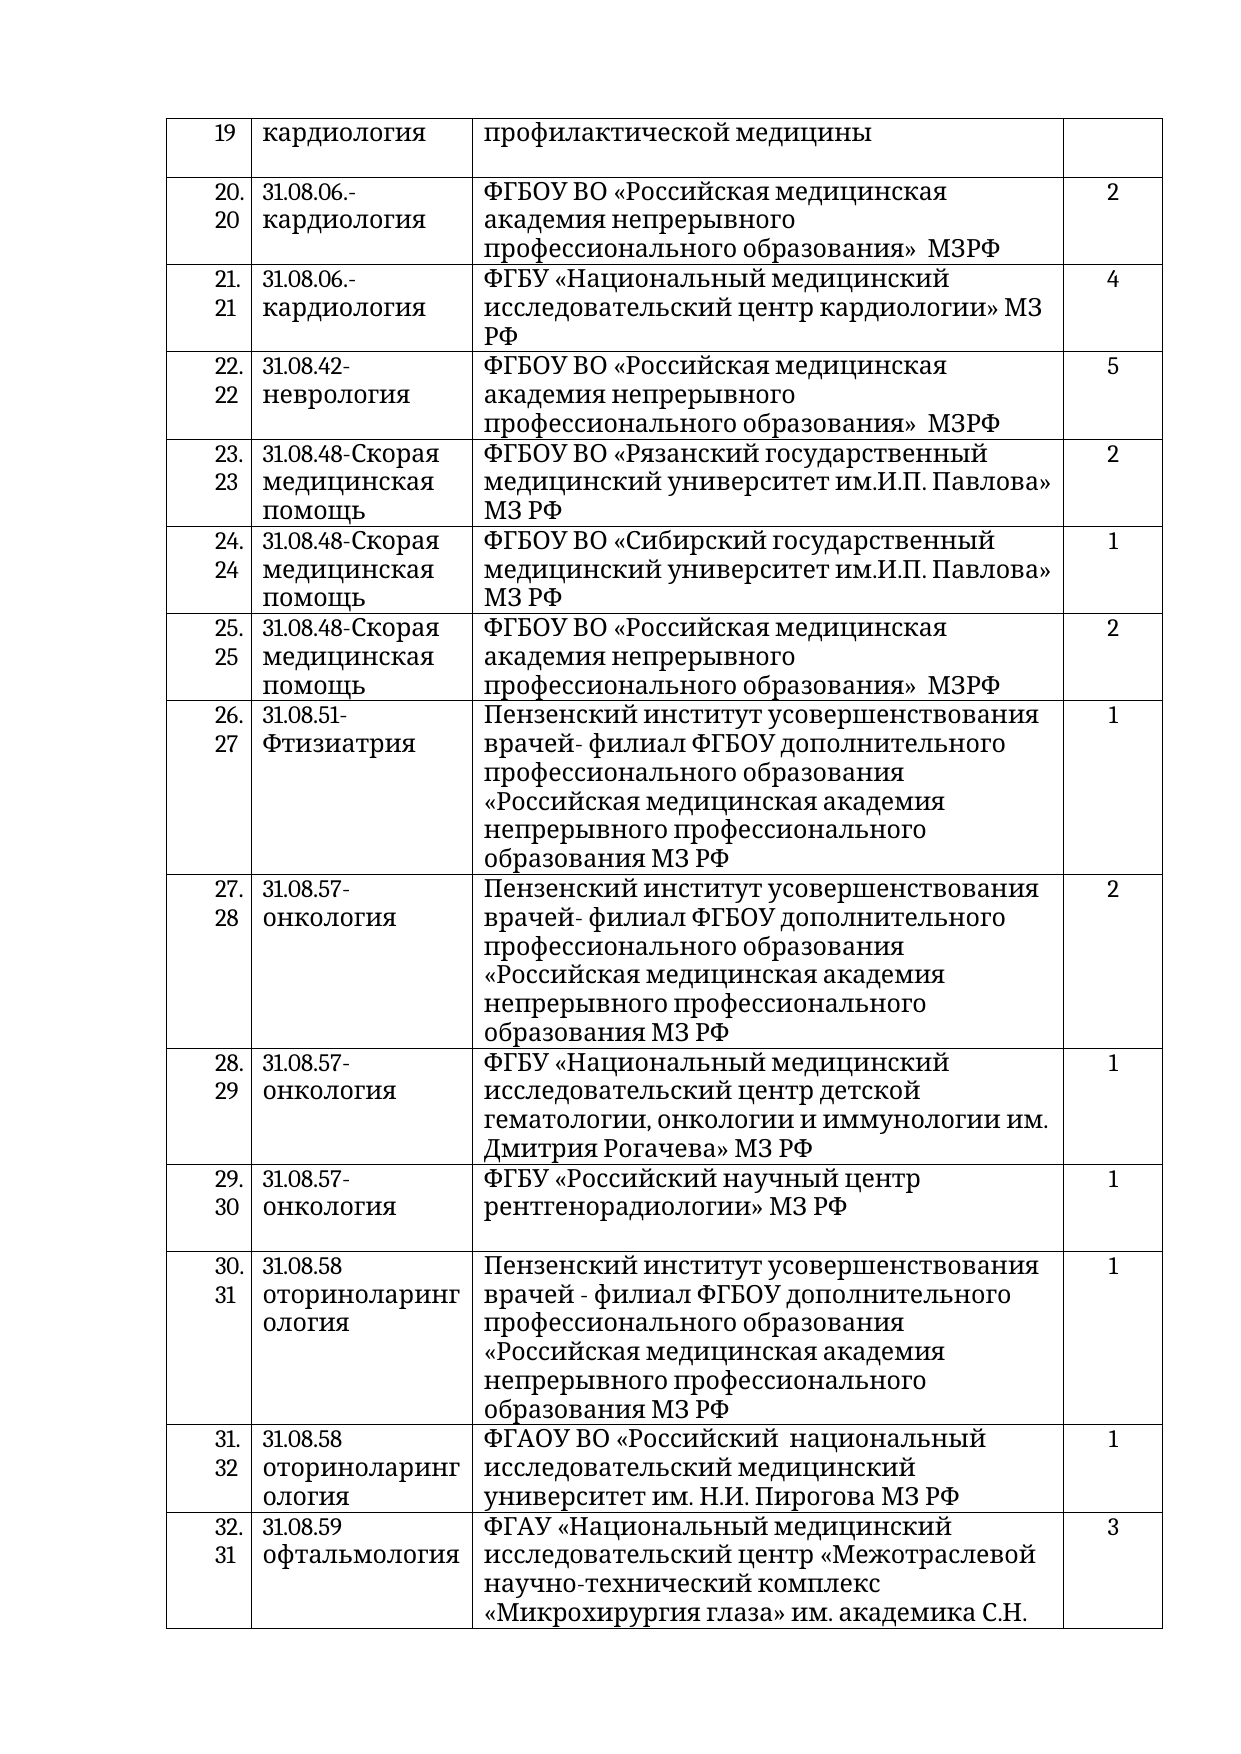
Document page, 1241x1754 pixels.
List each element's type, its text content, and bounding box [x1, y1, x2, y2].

table_cell ФГБУ «Национальный медицинский исследовательский центр кардиологии» МЗ РФ [473, 265, 1063, 351]
table_cell 28. [167, 875, 251, 1047]
table_cell 31.08.48-Скорая медицинская помощь [252, 440, 472, 526]
table_cell 2 [1064, 614, 1162, 700]
table_cell 31.08.06.- кардиология [252, 265, 472, 351]
table_cell 23. [167, 440, 251, 526]
table_cell 31.08.06.- кардиология [252, 178, 472, 264]
table_cell 1 [1064, 701, 1162, 874]
table_cell 22. [167, 352, 251, 438]
table_cell 31.08.58 оториноларингология [252, 1425, 472, 1512]
table_cell 19. [167, 119, 251, 177]
table_cell 31.08.42-неврология [252, 352, 472, 438]
table_cell Пензенский институт усовершенствования врачей- филиал ФГБОУ дополнительного профессионального образования «Российская медицинская академия непрерывного профессионального образования МЗ РФ [473, 875, 1063, 1047]
table_cell 1 [1064, 1252, 1162, 1424]
table_cell 21. [167, 265, 251, 351]
table_cell 24. [167, 527, 251, 613]
table_cell Пензенский институт усовершенствования врачей- филиал ФГБОУ дополнительного профессионального образования «Российская медицинская академия непрерывного профессионального образования МЗ РФ [473, 701, 1063, 874]
table_cell 31.08.48-Скорая медицинская помощь [252, 527, 472, 613]
table_cell 27. [167, 701, 251, 874]
table_cell 30. [167, 1165, 251, 1251]
table_cell 2 [1064, 178, 1162, 264]
table_cell 31.08.57-онкология [252, 1049, 472, 1163]
table_cell 1 [1064, 527, 1162, 613]
table_cell 1 [1064, 1049, 1162, 1163]
table_cell 20 [167, 178, 251, 264]
table_cell 32. [167, 1425, 251, 1512]
table_cell 4 [1064, 265, 1162, 351]
table_cell 31.08.57-онкология [252, 875, 472, 1047]
table_cell 31.08.57-онкология [252, 1165, 472, 1251]
table_cell ФГАОУ ВО «Российский национальный исследовательский медицинский университет им. Н.И. Пирогова МЗ РФ [473, 1425, 1063, 1512]
table_cell 29. [167, 1049, 251, 1163]
table_cell ФГБОУ ВО «Российская медицинская академия непрерывного профессионального образования» МЗРФ [473, 614, 1063, 700]
table_cell ФГБОУ ВО «Рязанский государственный медицинский университет им.И.П. Павлова» МЗ РФ [473, 440, 1063, 526]
table_cell 31.08.51-Фтизиатрия [252, 701, 472, 874]
table_cell 5 [1064, 352, 1162, 438]
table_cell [473, 1513, 1063, 1628]
table_cell 1 [1064, 1165, 1162, 1251]
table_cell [473, 119, 1063, 177]
table_cell 2 [1064, 440, 1162, 526]
table_cell Пензенский институт усовершенствования врачей - филиал ФГБОУ дополнительного профессионального образования «Российская медицинская академия непрерывного профессионального образования МЗ РФ [473, 1252, 1063, 1424]
table_cell 2 [1064, 875, 1162, 1047]
table_cell 1 [1064, 1425, 1162, 1512]
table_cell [252, 119, 472, 177]
table_cell 31.08.48-Скорая медицинская помощь [252, 614, 472, 700]
table_cell 31. [167, 1513, 251, 1628]
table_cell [473, 178, 1063, 264]
table_cell 4 [1064, 119, 1162, 177]
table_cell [252, 1513, 472, 1628]
table_cell 31. [167, 1252, 251, 1424]
table_cell 25. [167, 614, 251, 700]
table_cell ФГБУ «Российский научный центр рентгенорадиологии» МЗ РФ [473, 1165, 1063, 1251]
table_cell 31.08.58 оториноларингология [252, 1252, 472, 1424]
table_cell ФГБОУ ВО «Российская медицинская академия непрерывного профессионального образования» МЗРФ [473, 352, 1063, 438]
table_cell ФГБОУ ВО «Сибирский государственный медицинский университет им.И.П. Павлова» МЗ РФ [473, 527, 1063, 613]
table_cell ФГБУ «Национальный медицинский исследовательский центр детской гематологии, онкологии и иммунологии им. Дмитрия Рогачева» МЗ РФ [473, 1049, 1063, 1163]
table_cell 3 [1064, 1513, 1162, 1628]
